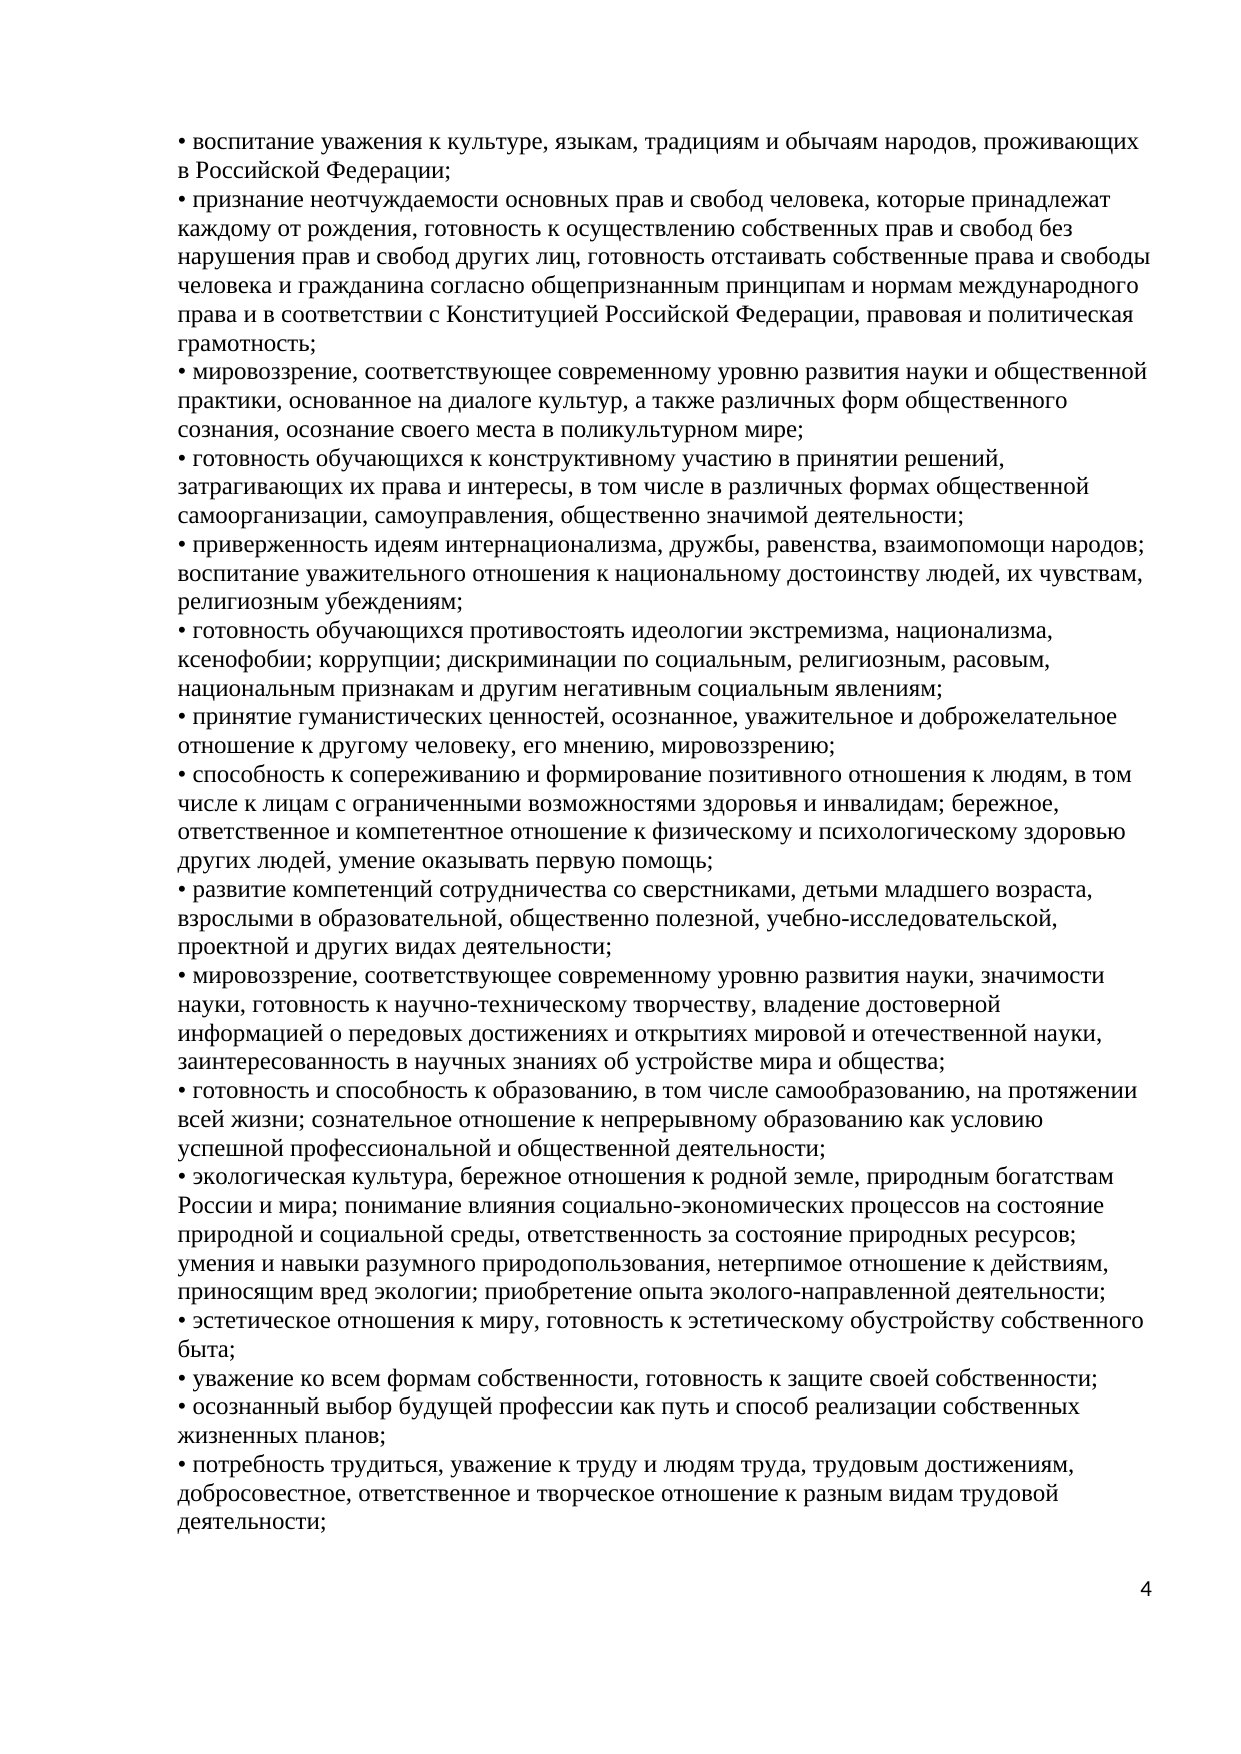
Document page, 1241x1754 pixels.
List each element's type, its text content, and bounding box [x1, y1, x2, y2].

text • признание неотчуждаемости основных прав и свобод человека, которые принадлежат каждому от рождения, готовность к осуществлению собственных прав и свобод без нарушения прав и свобод других лиц, готовность отстаивать собственные права и свободы человека и гражданина согласно общепризнанным принципам и нормам международного права и в соответствии с Конституцией Российской Федерации, правовая и политическая грамотность; [177, 184, 1152, 356]
text • экологическая культура, бережное отношения к родной земле, природным богатствам России и мира; понимание влияния социально-экономических процессов на состояние природной и социальной среды, ответственность за состояние природных ресурсов; умения и навыки разумного природопользования, нетерпимое отношение к действиям, приносящим вред экологии; приобретение опыта эколого-направленной деятельности; [177, 1161, 1152, 1305]
text • мировоззрение, соответствующее современному уровню развития науки и общественной практики, основанное на диалоге культур, а также различных форм общественного сознания, осознание своего места в поликультурном мире; [177, 356, 1152, 443]
text • способность к сопереживанию и формирование позитивного отношения к людям, в том числе к лицам с ограниченными возможностями здоровья и инвалидам; бережное, ответственное и компетентное отношение к физическому и психологическому здоровью других людей, умение оказывать первую помощь; [177, 759, 1152, 874]
text • осознанный выбор будущей профессии как путь и способ реализации собственных жизненных планов; [177, 1391, 1152, 1449]
text • приверженность идеям интернационализма, дружбы, равенства, взаимопомощи народов; воспитание уважительного отношения к национальному достоинству людей, их чувствам, религиозным убеждениям; [177, 529, 1152, 615]
text • уважение ко всем формам собственности, готовность к защите своей собственности; [177, 1363, 1152, 1391]
text • развитие компетенций сотрудничества со сверстниками, детьми младшего возраста, взрослыми в образовательной, общественно полезной, учебно-исследовательской, проектной и других видах деятельности; [177, 874, 1152, 960]
text • потребность трудиться, уважение к труду и людям труда, трудовым достижениям, добросовестное, ответственное и творческое отношение к разным видам трудовой деятельности; [177, 1449, 1152, 1535]
text • принятие гуманистических ценностей, осознанное, уважительное и доброжелательное отношение к другому человеку, его мнению, мировоззрению; [177, 701, 1152, 759]
text • готовность и способность к образованию, в том числе самообразованию, на протяжении всей жизни; сознательное отношение к непрерывному образованию как условию успешной профессиональной и общественной деятельности; [177, 1075, 1152, 1161]
text • воспитание уважения к культуре, языкам, традициям и обычаям народов, проживающих в Российской Федерации; [177, 126, 1152, 184]
text • мировоззрение, соответствующее современному уровню развития науки, значимости науки, готовность к научно-техническому творчеству, владение достоверной информацией о передовых достижениях и открытиях мировой и отечественной науки, заинтересованность в научных знаниях об устройстве мира и общества; [177, 960, 1152, 1075]
text • эстетическое отношения к миру, готовность к эстетическому обустройству собственного быта; [177, 1305, 1152, 1363]
text • готовность обучающихся противостоять идеологии экстремизма, национализма, ксенофобии; коррупции; дискриминации по социальным, религиозным, расовым, национальным признакам и другим негативным социальным явлениям; [177, 615, 1152, 701]
text • готовность обучающихся к конструктивному участию в принятии решений, затрагивающих их права и интересы, в том числе в различных формах общественной самоорганизации, самоуправления, общественно значимой деятельности; [177, 443, 1152, 529]
